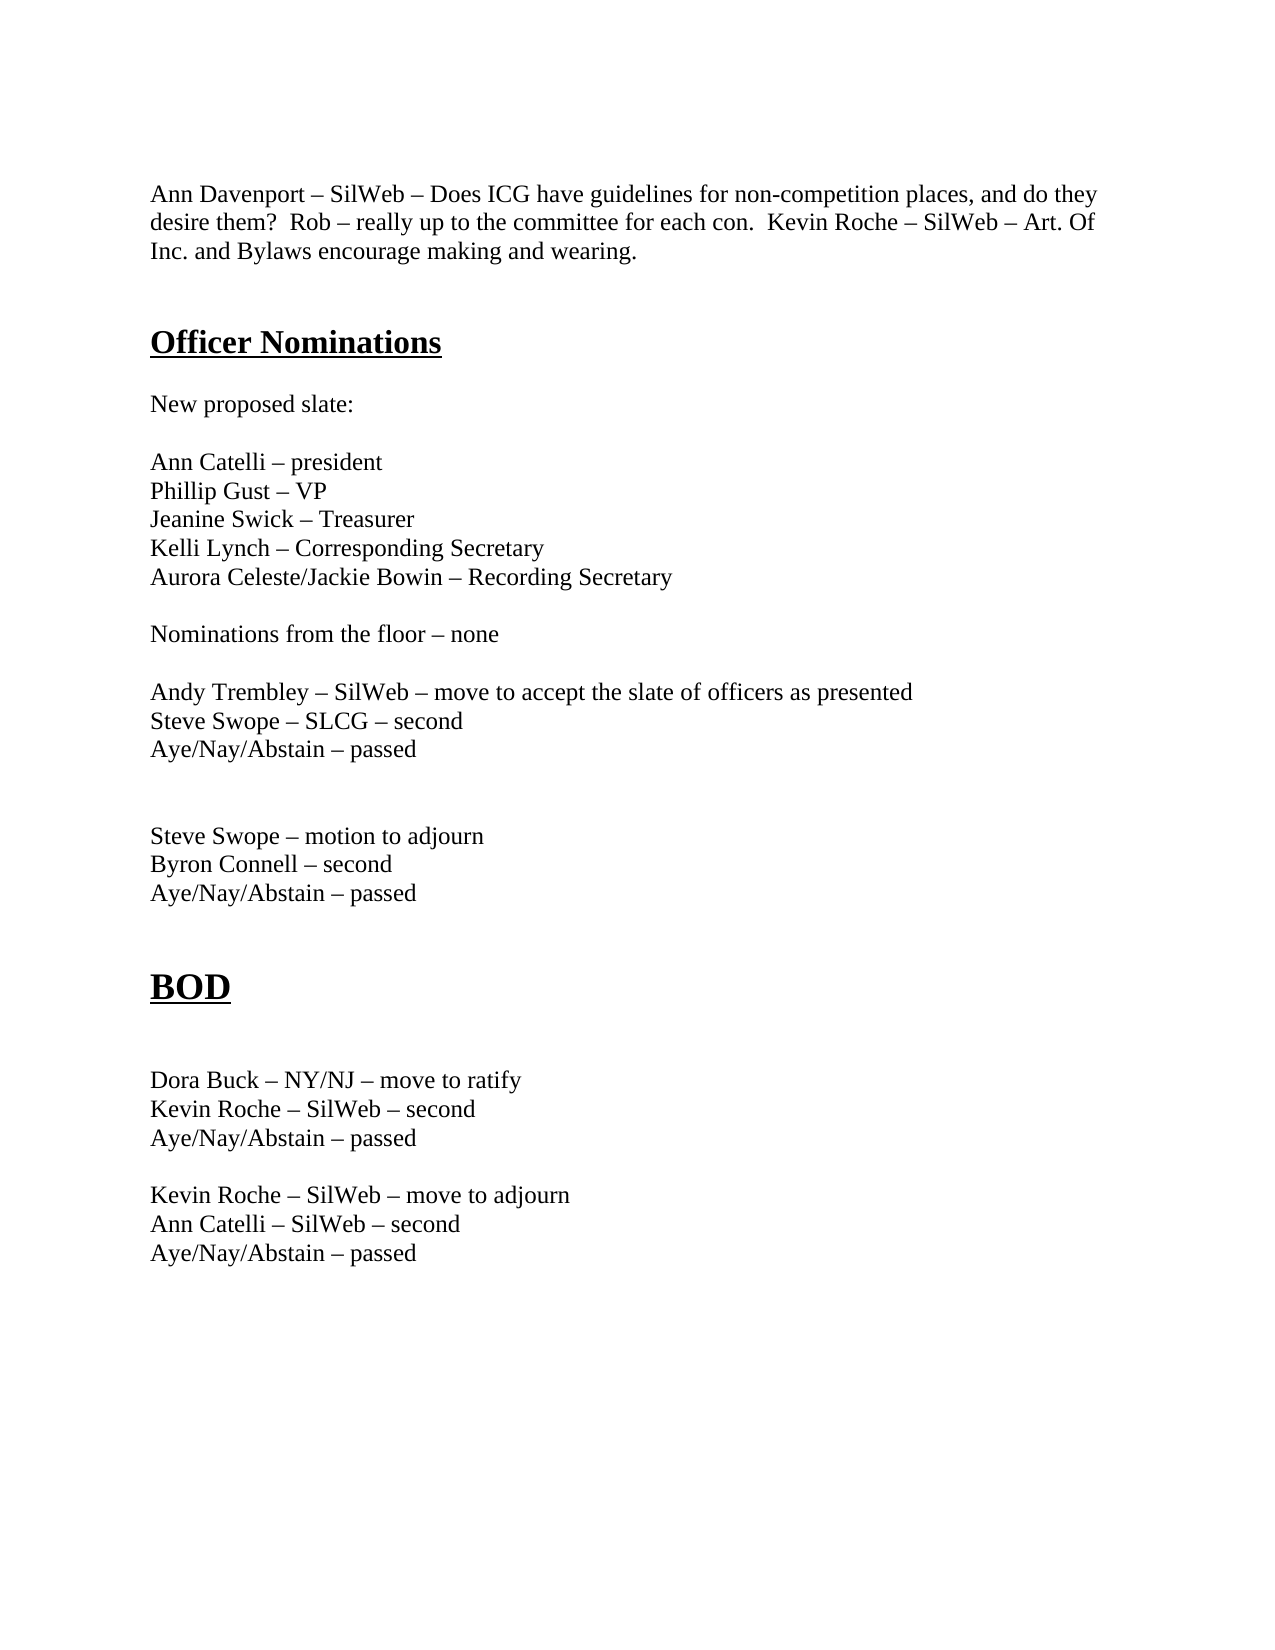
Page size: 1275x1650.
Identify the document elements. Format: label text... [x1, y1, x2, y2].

text Byron Connell – second [150, 849, 1125, 878]
text Phillip Gust – VP [150, 476, 1125, 504]
text New proposed slate: [150, 389, 1125, 418]
text BOD [150, 964, 1125, 1008]
text Aye/Nay/Abstain – passed [150, 1123, 1125, 1151]
text Aye/Nay/Abstain – passed [150, 734, 1125, 763]
text Kelli Lynch – Corresponding Secretary [150, 533, 1125, 562]
text Steve Swope – motion to adjourn [150, 821, 1125, 849]
text Kevin Roche – SilWeb – move to adjourn [150, 1180, 1125, 1209]
text Aye/Nay/Abstain – passed [150, 1238, 1125, 1266]
text Dora Buck – NY/NJ – move to ratify [150, 1065, 1125, 1094]
text Ann Catelli – president [150, 447, 1125, 476]
text Aye/Nay/Abstain – passed [150, 878, 1125, 907]
text Jeanine Swick – Treasurer [150, 504, 1125, 533]
text Aurora Celeste/Jackie Bowin – Recording Secretary [150, 562, 1125, 591]
text Andy Trembley – SilWeb – move to accept the slate of officers as presented [150, 677, 1125, 706]
text Ann Davenport – SilWeb – Does ICG have guidelines for non-competition places, and do they desire them? Rob – really up to the committee for each con. Kevin Roche – SilWeb – Art. Of Inc. and Bylaws encourage making and wearing. [150, 179, 1125, 265]
text Kevin Roche – SilWeb – second [150, 1094, 1125, 1123]
text Ann Catelli – SilWeb – second [150, 1209, 1125, 1238]
text Nominations from the floor – none [150, 619, 1125, 648]
text Steve Swope – SLCG – second [150, 706, 1125, 734]
text Officer Nominations [150, 322, 1125, 361]
